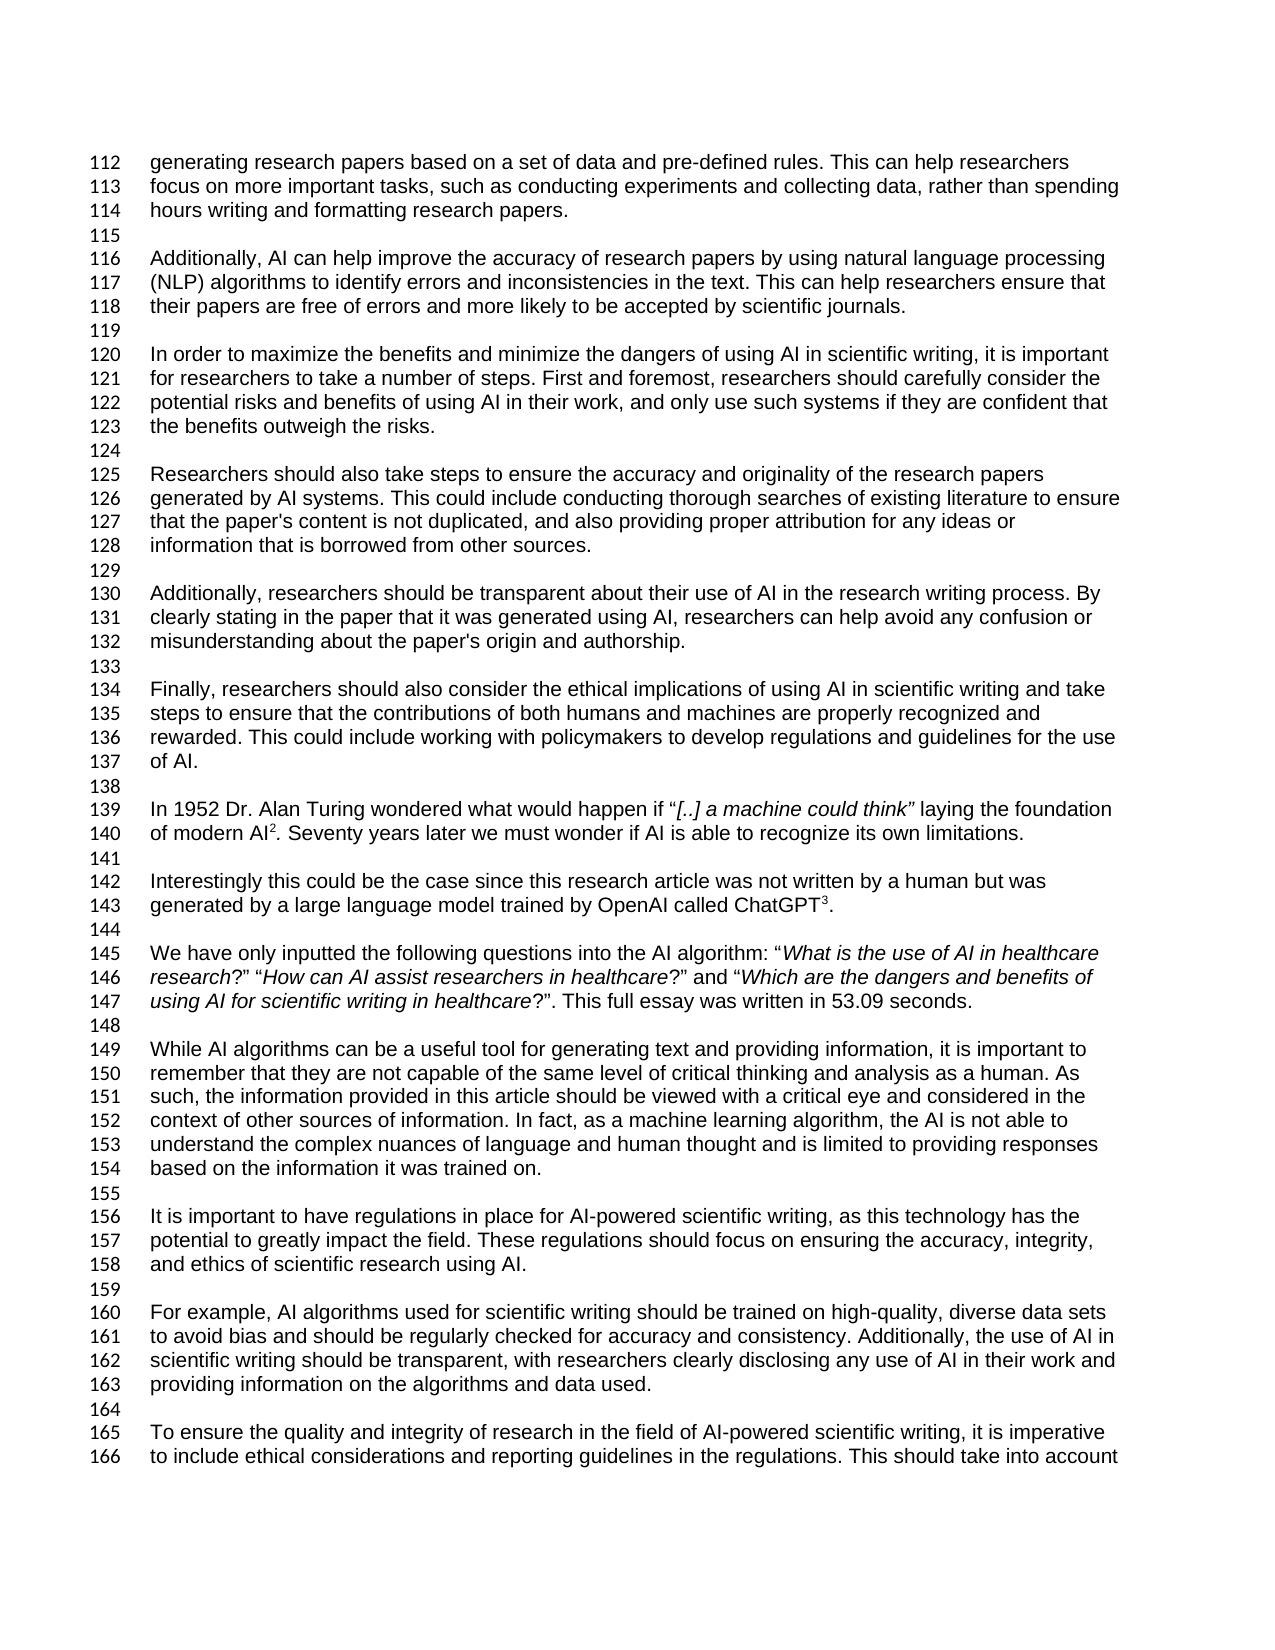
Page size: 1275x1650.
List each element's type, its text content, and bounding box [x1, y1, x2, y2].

text Additionally, researchers should be transparent about their use of AI in the research writing process. By clearly stating in the paper that it was generated using AI, researchers can help avoid any confusion or misunderstanding about the paper's origin and authorship. [150, 581, 1125, 653]
text Interestingly this could be the case since this research article was not written by a human but was generated by a large language model trained by OpenAI called ChatGPT3. [150, 869, 1125, 917]
text Additionally, AI can help improve the accuracy of research papers by using natural language processing (NLP) algorithms to identify errors and inconsistencies in the text. This can help researchers ensure that their papers are free of errors and more likely to be accepted by scientific journals. [150, 246, 1125, 318]
text Finally, researchers should also consider the ethical implications of using AI in scientific writing and take steps to ensure that the contributions of both humans and machines are properly recognized and rewarded. This could include working with policymakers to develop regulations and guidelines for the use of AI. [150, 677, 1125, 773]
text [150, 150, 1125, 222]
text We have only inputted the following questions into the AI algorithm: “What is the use of AI in healthcare research?” “How can AI assist researchers in healthcare?” and “Which are the dangers and benefits of using AI for scientific writing in healthcare?”. This full essay was written in 53.09 seconds. [150, 941, 1125, 1012]
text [150, 1420, 1125, 1468]
text It is important to have regulations in place for AI-powered scientific writing, as this technology has the potential to greatly impact the field. These regulations should focus on ensuring the accuracy, integrity, and ethics of scientific research using AI. [150, 1204, 1125, 1276]
text While AI algorithms can be a useful tool for generating text and providing information, it is important to remember that they are not capable of the same level of critical thinking and analysis as a human. As such, the information provided in this article should be viewed with a critical eye and considered in the context of other sources of information. In fact, as a machine learning algorithm, the AI is not able to understand the complex nuances of language and human thought and is limited to providing responses based on the information it was trained on. [150, 1036, 1125, 1180]
text Researchers should also take steps to ensure the accuracy and originality of the research papers generated by AI systems. This could include conducting thorough searches of existing literature to ensure that the paper's content is not duplicated, and also providing proper attribution for any ideas or information that is borrowed from other sources. [150, 461, 1125, 557]
text In order to maximize the benefits and minimize the dangers of using AI in scientific writing, it is important for researchers to take a number of steps. First and foremost, researchers should carefully consider the potential risks and benefits of using AI in their work, and only use such systems if they are confident that the benefits outweigh the risks. [150, 342, 1125, 437]
text In 1952 Dr. Alan Turing wondered what would happen if “[..] a machine could think” laying the foundation of modern AI2. Seventy years later we must wonder if AI is able to recognize its own limitations. [150, 797, 1125, 845]
text For example, AI algorithms used for scientific writing should be trained on high-quality, diverse data sets to avoid bias and should be regularly checked for accuracy and consistency. Additionally, the use of AI in scientific writing should be transparent, with researchers clearly disclosing any use of AI in their work and providing information on the algorithms and data used. [150, 1300, 1125, 1396]
